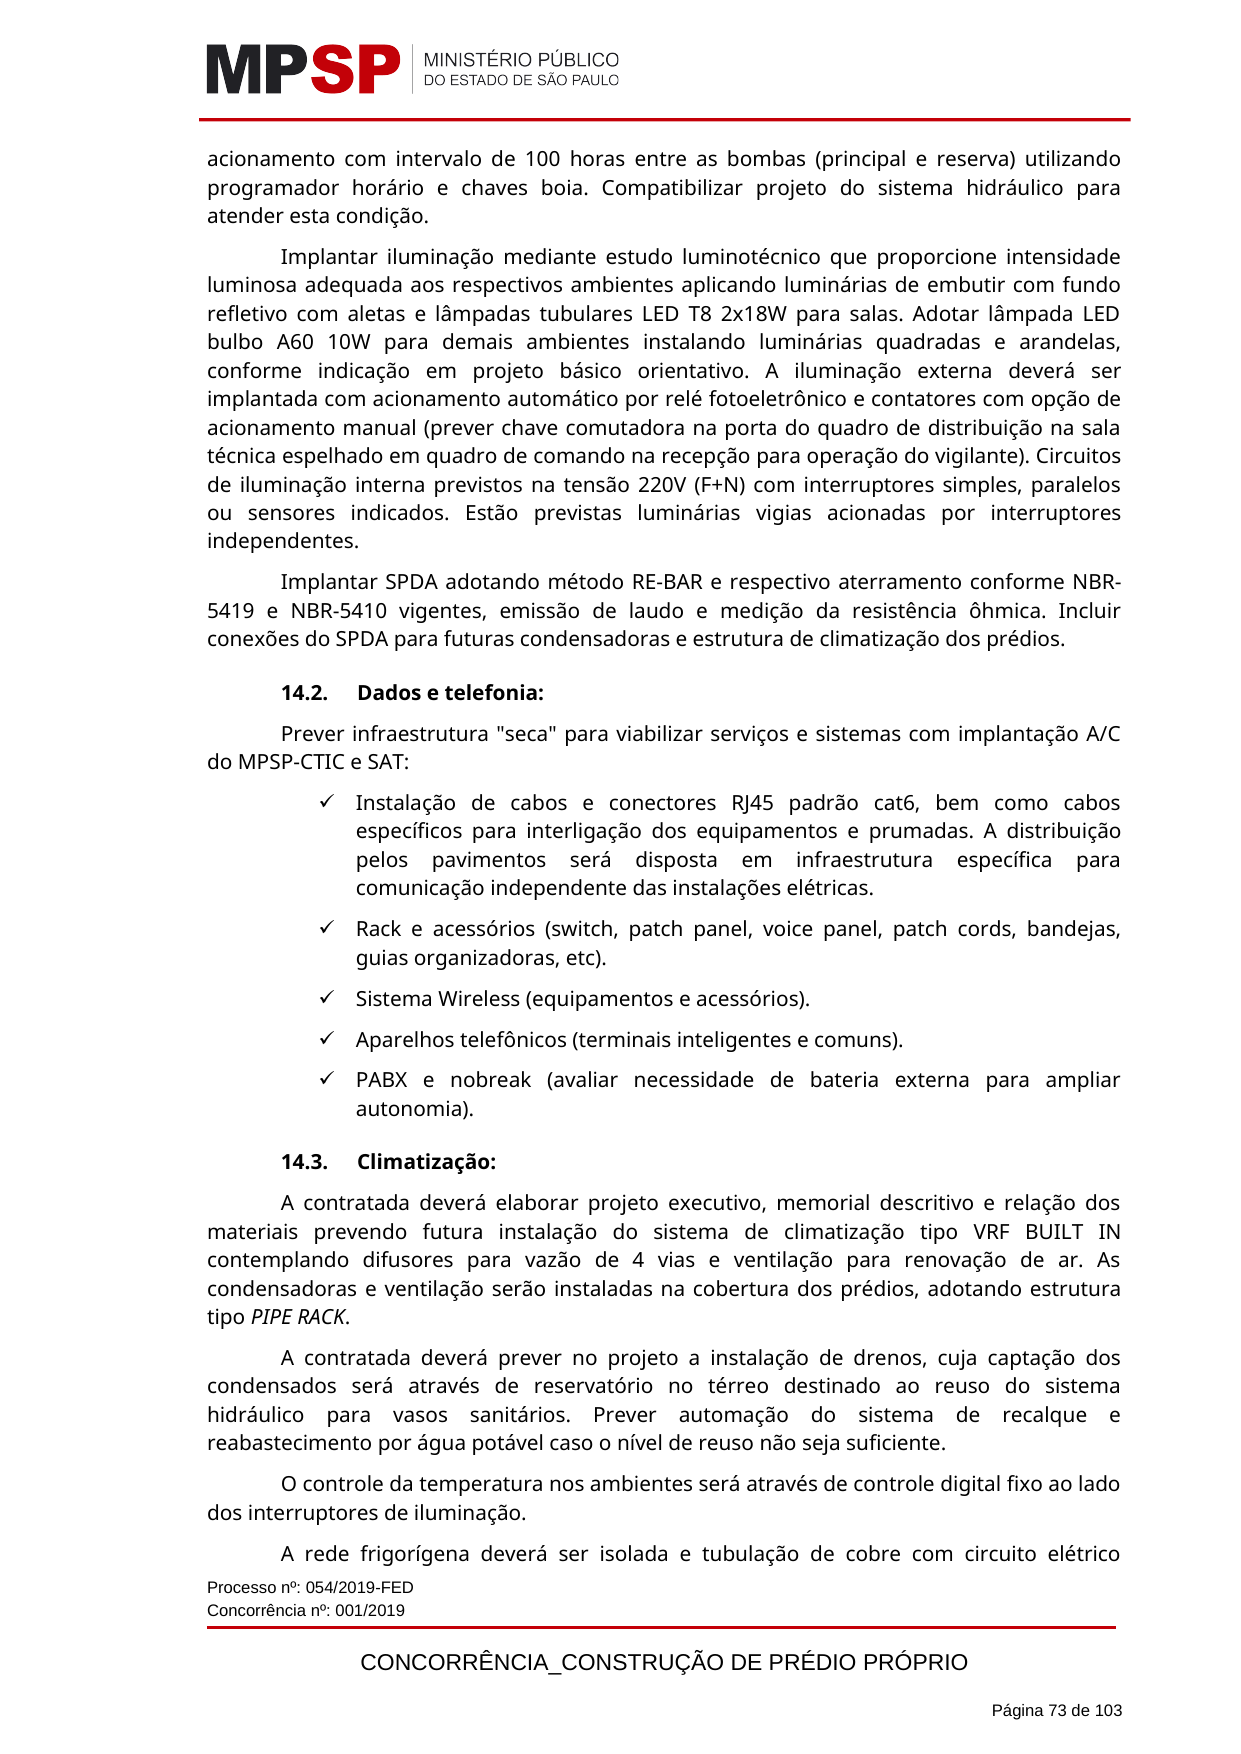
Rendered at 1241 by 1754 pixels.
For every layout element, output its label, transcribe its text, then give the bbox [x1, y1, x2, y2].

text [207, 144, 1122, 230]
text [207, 1539, 1122, 1567]
text A contratada deverá elaborar projeto executivo, memorial descritivo e relação dos materiais prevendo futura instalação do sistema de climatização tipo VRF BUILT IN contemplando difusores para vazão de 4 vias e ventilação para renovação de ar. As condensadoras e ventilação serão instaladas na cobertura dos prédios, adotando estrutura tipo PIPE RACK. [207, 1188, 1122, 1331]
text Implantar SPDA adotando método RE-BAR e respectivo aterramento conforme NBR-5419 e NBR-5410 vigentes, emissão de laudo e medição da resistência ôhmica. Incluir conexões do SPDA para futuras condensadoras e estrutura de climatização dos prédios. [207, 567, 1122, 653]
list Dados e telefonia: [281, 678, 1122, 706]
list Rack e acessórios (switch, patch panel, voice panel, patch cords, bandejas, guias organizadoras, etc). [318, 914, 1122, 971]
list Sistema Wireless (equipamentos e acessórios). [318, 984, 1122, 1012]
list Instalação de cabos e conectores RJ45 padrão cat6, bem como cabos específicos para interligação dos equipamentos e prumadas. A distribuição pelos pavimentos será disposta em infraestrutura específica para comunicação independente das instalações elétricas. [318, 788, 1122, 902]
text Implantar iluminação mediante estudo luminotécnico que proporcione intensidade luminosa adequada aos respectivos ambientes aplicando luminárias de embutir com fundo refletivo com aletas e lâmpadas tubulares LED T8 2x18W para salas. Adotar lâmpada LED bulbo A60 10W para demais ambientes instalando luminárias quadradas e arandelas, conforme indicação em projeto básico orientativo. A iluminação externa deverá ser implantada com acionamento automático por relé fotoeletrônico e contatores com opção de acionamento manual (prever chave comutadora na porta do quadro de distribuição na sala técnica espelhado em quadro de comando na recepção para operação do vigilante). Circuitos de iluminação interna previstos na tensão 220V (F+N) com interruptores simples, paralelos ou sensores indicados. Estão previstas luminárias vigias acionadas por interruptores independentes. [207, 242, 1122, 555]
text Prever infraestrutura "seca" para viabilizar serviços e sistemas com implantação A/C do MPSP-CTIC e SAT: [207, 719, 1122, 776]
list PABX e nobreak (avaliar necessidade de bateria externa para ampliar autonomia). [318, 1066, 1122, 1122]
list Climatização: [281, 1147, 1122, 1176]
text A contratada deverá prever no projeto a instalação de drenos, cuja captação dos condensados será através de reservatório no térreo destinado ao reuso do sistema hidráulico para vasos sanitários. Prever automação do sistema de recalque e reabastecimento por água potável caso o nível de reuso não seja suficiente. [207, 1343, 1122, 1457]
list Aparelhos telefônicos (terminais inteligentes e comuns). [318, 1025, 1122, 1053]
text O controle da temperatura nos ambientes será através de controle digital fixo ao lado dos interruptores de iluminação. [207, 1469, 1122, 1526]
picture [206, 44, 619, 94]
